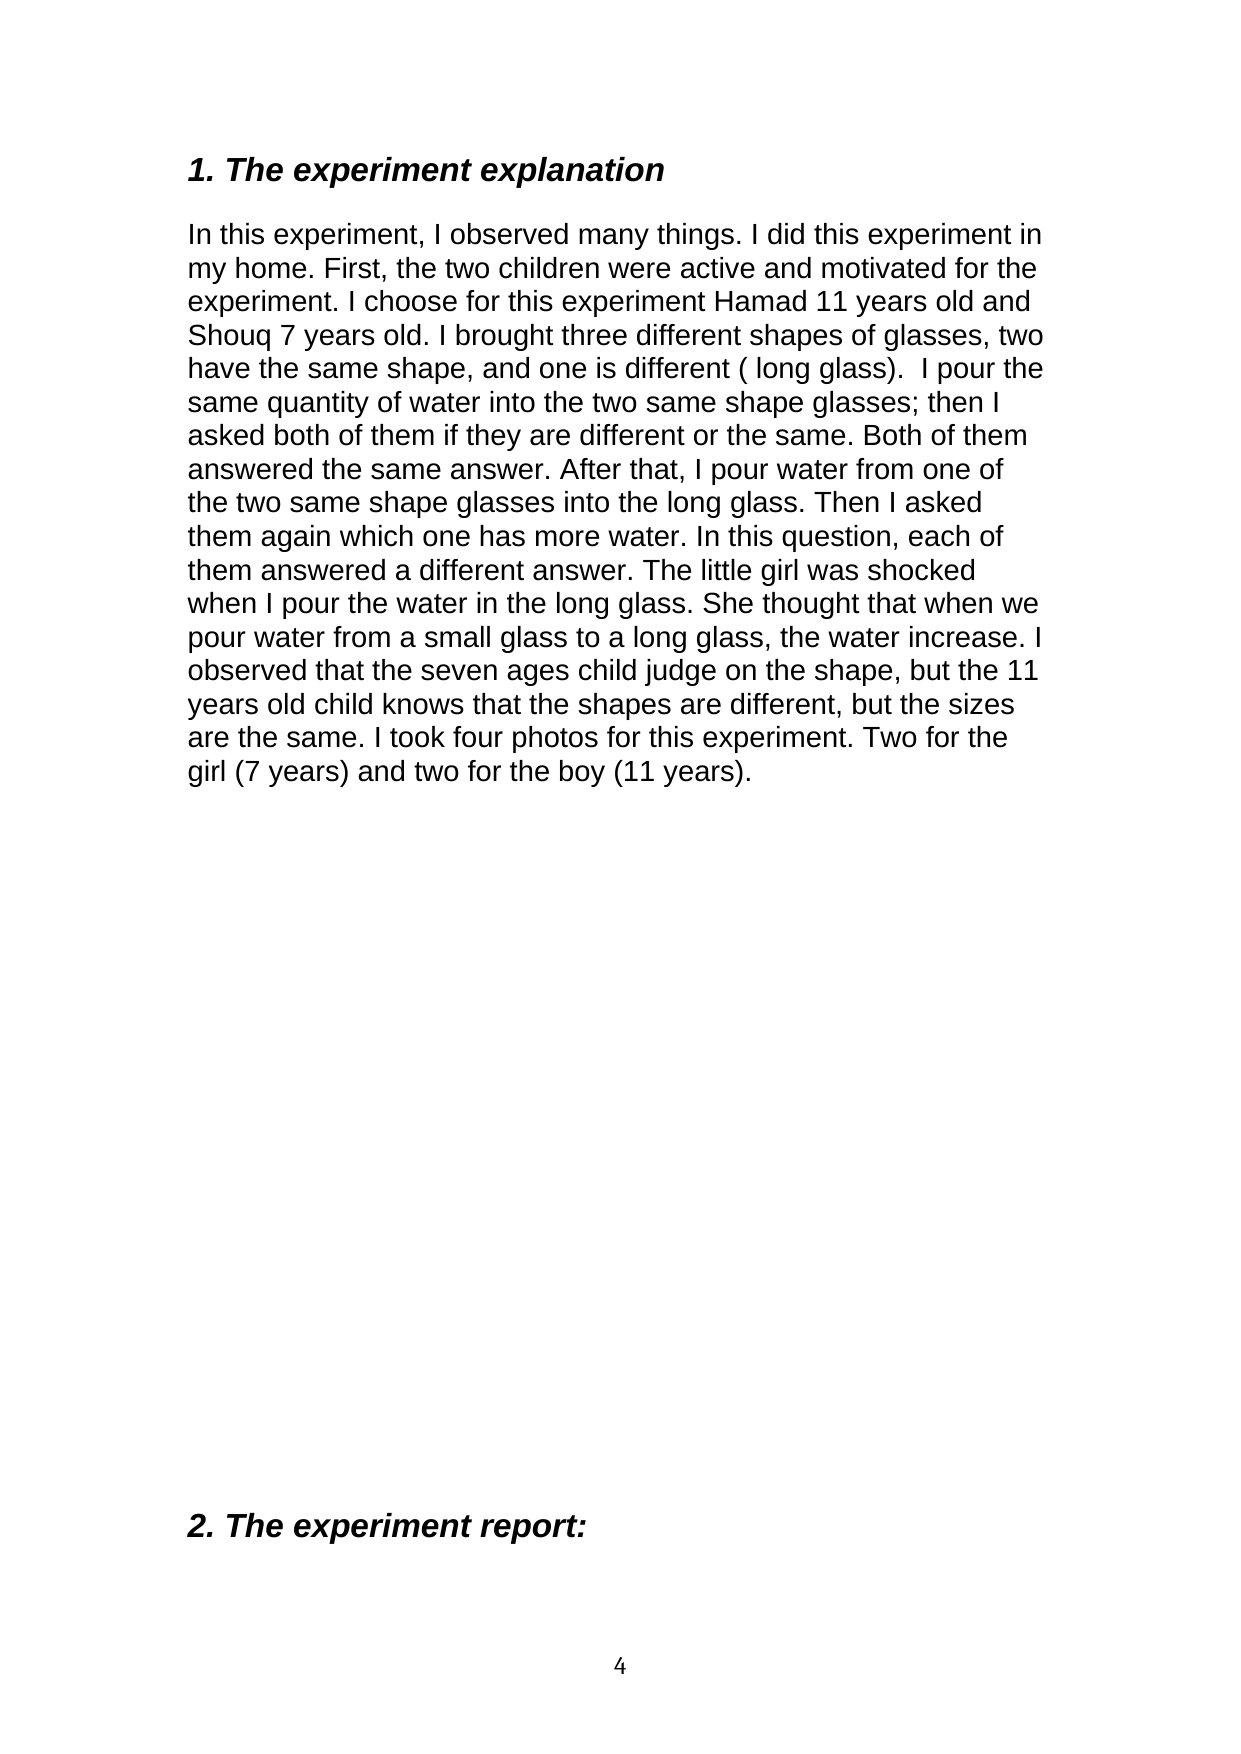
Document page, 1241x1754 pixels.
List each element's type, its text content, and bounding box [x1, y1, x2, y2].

text In this experiment, I observed many things. I did this experiment in my home. First, the two children were active and motivated for the experiment. I choose for this experiment Hamad 11 years old and Shouq 7 years old. I brought three different shapes of glasses, two have the same shape, and one is different ( long glass). I pour the same quantity of water into the two same shape glasses; then I asked both of them if they are different or the same. Both of them answered the same answer. After that, I pour water from one of the two same shape glasses into the long glass. Then I asked them again which one has more water. In this question, each of them answered a different answer. The little girl was shocked when I pour the water in the long glass. She thought that when we pour water from a small glass to a long glass, the water increase. I observed that the seven ages child judge on the shape, but the 11 years old child knows that the shapes are different, but the sizes are the same. I took four photos for this experiment. Two for the girl (7 years) and two for the boy (11 years). [187, 217, 1053, 787]
text 1. The experiment explanation [187, 150, 1053, 188]
text 2. The experiment report: [187, 1506, 1053, 1544]
